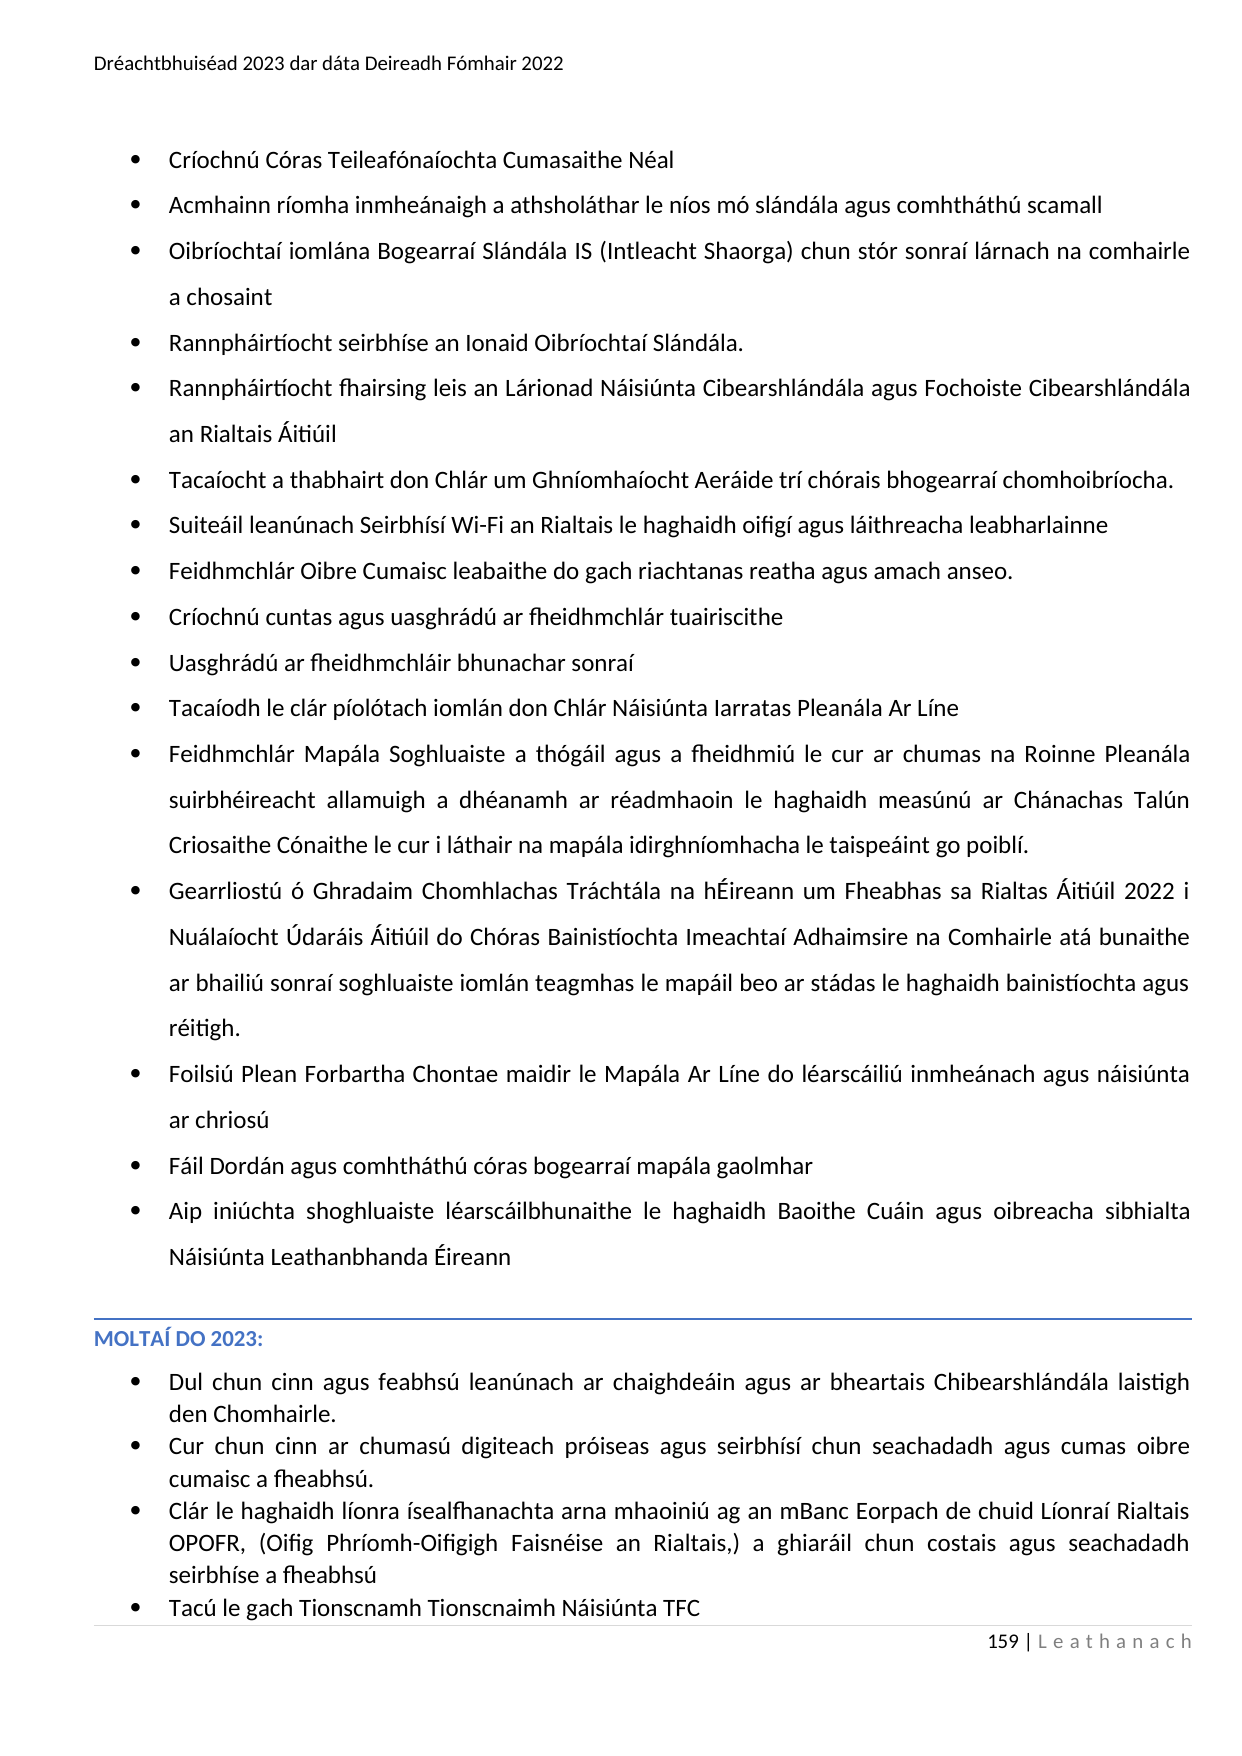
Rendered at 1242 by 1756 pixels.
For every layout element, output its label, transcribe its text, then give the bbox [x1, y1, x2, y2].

list Aip iniúchta shoghluaiste léarscáilbhunaithe le haghaidh Baoithe Cuáin agus oibreacha sibhialta Náisiúnta Leathanbhanda Éireann [131, 1196, 1192, 1272]
list Suiteáil leanúnach Seirbhísí Wi-Fi an Rialtais le haghaidh oifigí agus láithreacha leabharlainne [131, 509, 1192, 540]
subtitle Moltaí do 2023: [94, 1320, 1192, 1352]
list Críochnú cuntas agus uasghrádú ar fheidhmchlár tuairiscithe [131, 601, 1192, 632]
list Cur chun cinn ar chumasú digiteach próiseas agus seirbhísí chun seachadadh agus cumas oibre cumaisc a fheabhsú. [131, 1431, 1192, 1493]
list Gearrliostú ó Ghradaim Chomhlachas Tráchtála na hÉireann um Fheabhas sa Rialtas Áitiúil 2022 i Nuálaíocht Údaráis Áitiúil do Chóras Bainistíochta Imeachtaí Adhaimsire na Comhairle atá bunaithe ar bhailiú sonraí soghluaiste iomlán teagmhas le mapáil beo ar stádas le haghaidh bainistíochta agus réitigh. [131, 875, 1192, 1043]
list Feidhmchlár Oibre Cumaisc leabaithe do gach riachtanas reatha agus amach anseo. [131, 555, 1192, 586]
list Clár le haghaidh líonra ísealfhanachta arna mhaoiniú ag an mBanc Eorpach de chuid Líonraí Rialtais OPOFR, (Oifig Phríomh-Oifigigh Faisnéise an Rialtais,) a ghiaráil chun costais agus seachadadh seirbhíse a fheabhsú [131, 1495, 1192, 1590]
list Rannpháirtíocht seirbhíse an Ionaid Oibríochtaí Slándála. [131, 327, 1192, 357]
list Dul chun cinn agus feabhsú leanúnach ar chaighdeáin agus ar bheartais Chibearshlándála laistigh den Chomhairle. [131, 1366, 1192, 1429]
list Foilsiú Plean Forbartha Chontae maidir le Mapála Ar Líne do léarscáiliú inmheánach agus náisiúnta ar chriosú [131, 1058, 1192, 1134]
list Tacú le gach Tionscnamh Tionscnaimh Náisiúnta TFC [131, 1592, 1192, 1622]
list Rannpháirtíocht fhairsing leis an Lárionad Náisiúnta Cibearshlándála agus Fochoiste Cibearshlándála an Rialtais Áitiúil [131, 372, 1192, 449]
list Oibríochtaí iomlána Bogearraí Slándála IS (Intleacht Shaorga) chun stór sonraí lárnach na comhairle a chosaint [131, 235, 1192, 311]
list Tacaíocht a thabhairt don Chlár um Ghníomhaíocht Aeráide trí chórais bhogearraí chomhoibríocha. [131, 464, 1192, 494]
list Críochnú Córas Teileafónaíochta Cumasaithe Néal [131, 144, 1192, 174]
list Acmhainn ríomha inmheánaigh a athsholáthar le níos mó slándála agus comhtháthú scamall [131, 189, 1192, 220]
list Feidhmchlár Mapála Soghluaiste a thógáil agus a fheidhmiú le cur ar chumas na Roinne Pleanála suirbhéireacht allamuigh a dhéanamh ar réadmhaoin le haghaidh measúnú ar Chánachas Talún Criosaithe Cónaithe le cur i láthair na mapála idirghníomhacha le taispeáint go poiblí. [131, 738, 1192, 860]
list Fáil Dordán agus comhtháthú córas bogearraí mapála gaolmhar [131, 1150, 1192, 1180]
list Tacaíodh le clár píolótach iomlán don Chlár Náisiúnta Iarratas Pleanála Ar Líne [131, 692, 1192, 723]
list Uasghrádú ar fheidhmchláir bhunachar sonraí [131, 647, 1192, 677]
